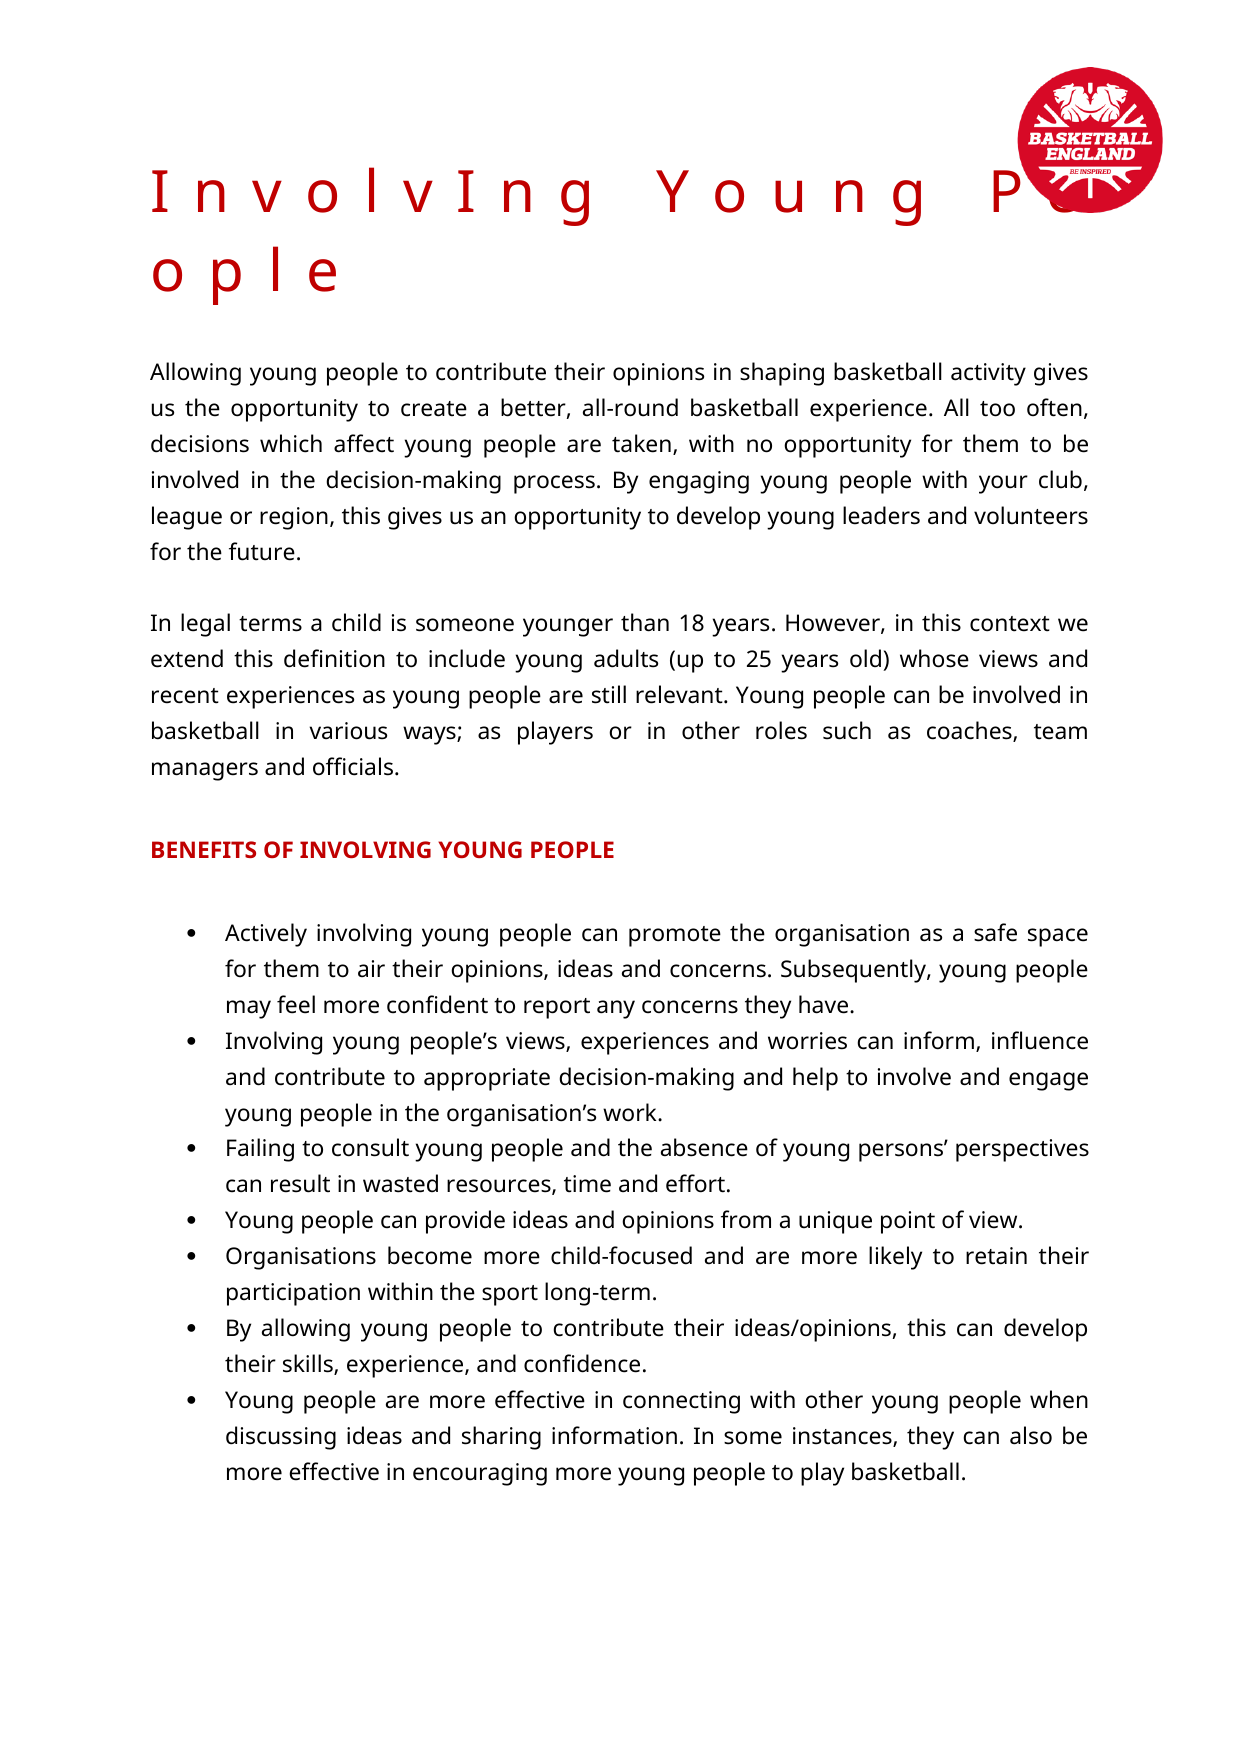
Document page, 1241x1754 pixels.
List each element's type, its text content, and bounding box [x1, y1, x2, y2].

list Involving young people’s views, experiences and worries can inform, influence and contribute to appropriate decision-making and help to involve and engage young people in the organisation’s work. [187, 1024, 1090, 1128]
list Failing to consult young people and the absence of young persons’ perspectives can result in wasted resources, time and effort. [187, 1132, 1090, 1199]
list Young people are more effective in connecting with other young people when discussing ideas and sharing information. In some instances, they can also be more effective in encouraging more young people to play basketball. [187, 1384, 1090, 1487]
text Allowing young people to contribute their opinions in shaping basketball activity gives us the opportunity to create a better, all-round basketball experience. All too often, decisions which affect young people are taken, with no opportunity for them to be involved in the decision-making process. By engaging young people with your club, league or region, this gives us an opportunity to develop young leaders and volunteers for the future. [150, 356, 1090, 567]
list Actively involving young people can promote the organisation as a safe space for them to air their opinions, ideas and concerns. Subsequently, young people may feel more confident to report any concerns they have. [187, 917, 1090, 1020]
list Young people can provide ideas and opinions from a unique point of view. [187, 1204, 1090, 1236]
list Organisations become more child-focused and are more likely to retain their participation within the sport long-term. [187, 1240, 1090, 1307]
text I n v o l v I n g Y o u n g P e o p l e [150, 150, 1090, 309]
text In legal terms a child is someone younger than 18 years. However, in this context we extend this definition to include young adults (up to 25 years old) whose views and recent experiences as young people are still relevant. Young people can be involved in basketball in various ways; as players or in other roles such as coaches, team managers and officials. [150, 607, 1090, 782]
list By allowing young people to contribute their ideas/opinions, this can develop their skills, experience, and confidence. [187, 1312, 1090, 1379]
text BENEFITS OF INVOLVING YOUNG PEOPLE [150, 834, 1090, 865]
picture [1017, 67, 1163, 213]
